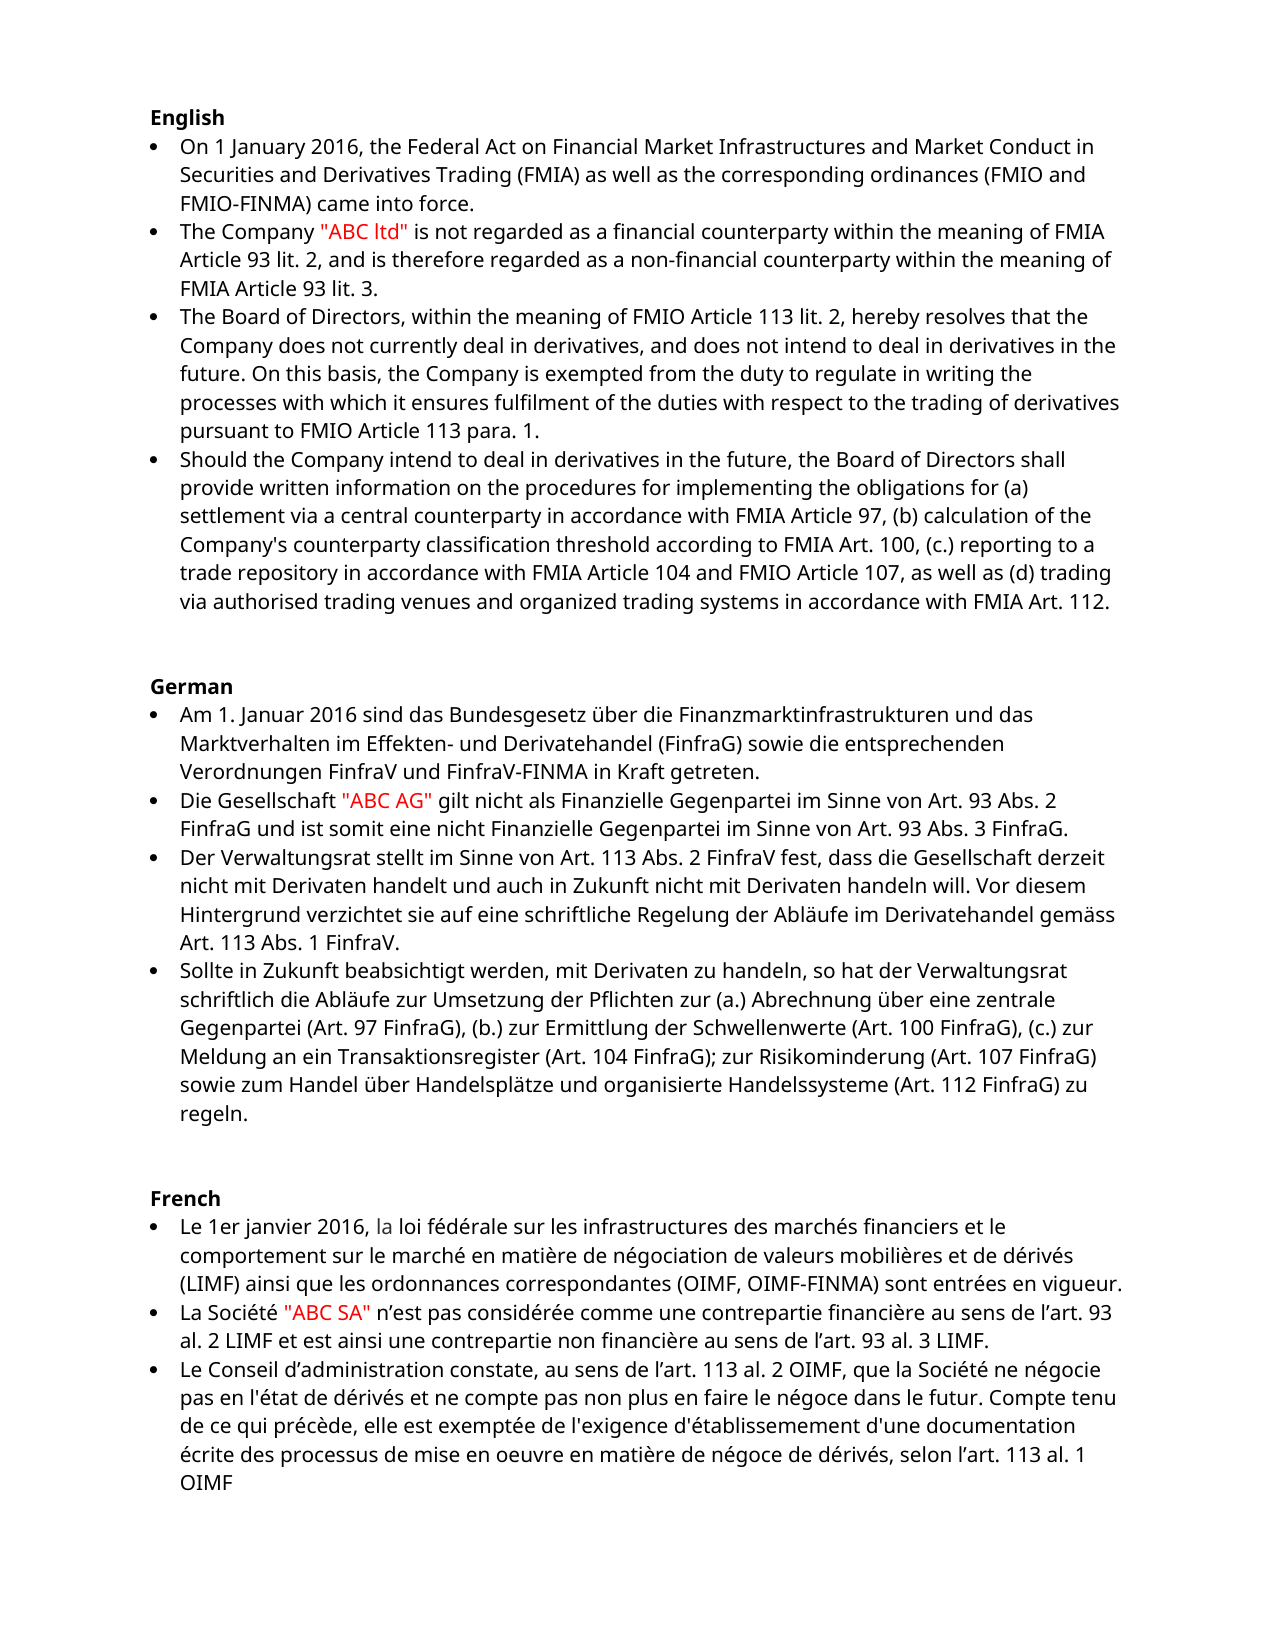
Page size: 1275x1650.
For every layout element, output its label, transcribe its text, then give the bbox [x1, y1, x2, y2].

list Der Verwaltungsrat stellt im Sinne von Art. 113 Abs. 2 FinfraV fest, dass die Gesellschaft derzeit nicht mit Derivaten handelt und auch in Zukunft nicht mit Derivaten handeln will. Vor diesem Hintergrund verzichtet sie auf eine schriftliche Regelung der Abläufe im Derivatehandel gemäss Art. 113 Abs. 1 FinfraV. [150, 843, 1125, 957]
text English [150, 103, 1125, 132]
list Die Gesellschaft "ABC AG" gilt nicht als Finanzielle Gegenpartei im Sinne von Art. 93 Abs. 2 FinfraG und ist somit eine nicht Finanzielle Gegenpartei im Sinne von Art. 93 Abs. 3 FinfraG. [150, 786, 1125, 843]
text French [150, 1184, 1125, 1212]
list La Société "ABC SA" n’est pas considérée comme une contrepartie financière au sens de l’art. 93 al. 2 LIMF et est ainsi une contrepartie non financière au sens de l’art. 93 al. 3 LIMF. [150, 1298, 1125, 1355]
text German [150, 672, 1125, 701]
list Should the Company intend to deal in derivatives in the future, the Board of Directors shall provide written information on the procedures for implementing the obligations for (a) settlement via a central counterparty in accordance with FMIA Article 97, (b) calculation of the Company's counterparty classification threshold according to FMIA Art. 100, (c.) reporting to a trade repository in accordance with FMIA Article 104 and FMIO Article 107, as well as (d) trading via authorised trading venues and organized trading systems in accordance with FMIA Art. 112. [150, 445, 1125, 615]
list Am 1. Januar 2016 sind das Bundesgesetz über die Finanzmarktinfrastrukturen und das Marktverhalten im Effekten- und Derivatehandel (FinfraG) sowie die entsprechenden Verordnungen FinfraV und FinfraV-FINMA in Kraft getreten. [150, 701, 1125, 786]
list On 1 January 2016, the Federal Act on Financial Market Infrastructures and Market Conduct in Securities and Derivatives Trading (FMIA) as well as the corresponding ordinances (FMIO and FMIO-FINMA) came into force. [150, 132, 1125, 217]
list The Company "ABC ltd" is not regarded as a financial counterparty within the meaning of FMIA Article 93 lit. 2, and is therefore regarded as a non-financial counterparty within the meaning of FMIA Article 93 lit. 3. [150, 217, 1125, 302]
list Le Conseil d’administration constate, au sens de l’art. 113 al. 2 OIMF, que la Société ne négocie pas en l'état de dérivés et ne compte pas non plus en faire le négoce dans le futur. Compte tenu de ce qui précède, elle est exemptée de l'exigence d'établissemement d'une documentation écrite des processus de mise en oeuvre en matière de négoce de dérivés, selon l’art. 113 al. 1 OIMF [150, 1355, 1125, 1497]
list The Board of Directors, within the meaning of FMIO Article 113 lit. 2, hereby resolves that the Company does not currently deal in derivatives, and does not intend to deal in derivatives in the future. On this basis, the Company is exempted from the duty to regulate in writing the processes with which it ensures fulfilment of the duties with respect to the trading of derivatives pursuant to FMIO Article 113 para. 1. [150, 302, 1125, 445]
list Le 1er janvier 2016, la loi fédérale sur les infrastructures des marchés financiers et le comportement sur le marché en matière de négociation de valeurs mobilières et de dérivés (LIMF) ainsi que les ordonnances correspondantes (OIMF, OIMF-FINMA) sont entrées en vigueur. [150, 1212, 1125, 1298]
list Sollte in Zukunft beabsichtigt werden, mit Derivaten zu handeln, so hat der Verwaltungsrat schriftlich die Abläufe zur Umsetzung der Pflichten zur (a.) Abrechnung über eine zentrale Gegenpartei (Art. 97 FinfraG), (b.) zur Ermittlung der Schwellenwerte (Art. 100 FinfraG), (c.) zur Meldung an ein Transaktionsregister (Art. 104 FinfraG); zur Risikominderung (Art. 107 FinfraG) sowie zum Handel über Handelsplätze und organisierte Handelssysteme (Art. 112 FinfraG) zu regeln. [150, 957, 1125, 1127]
